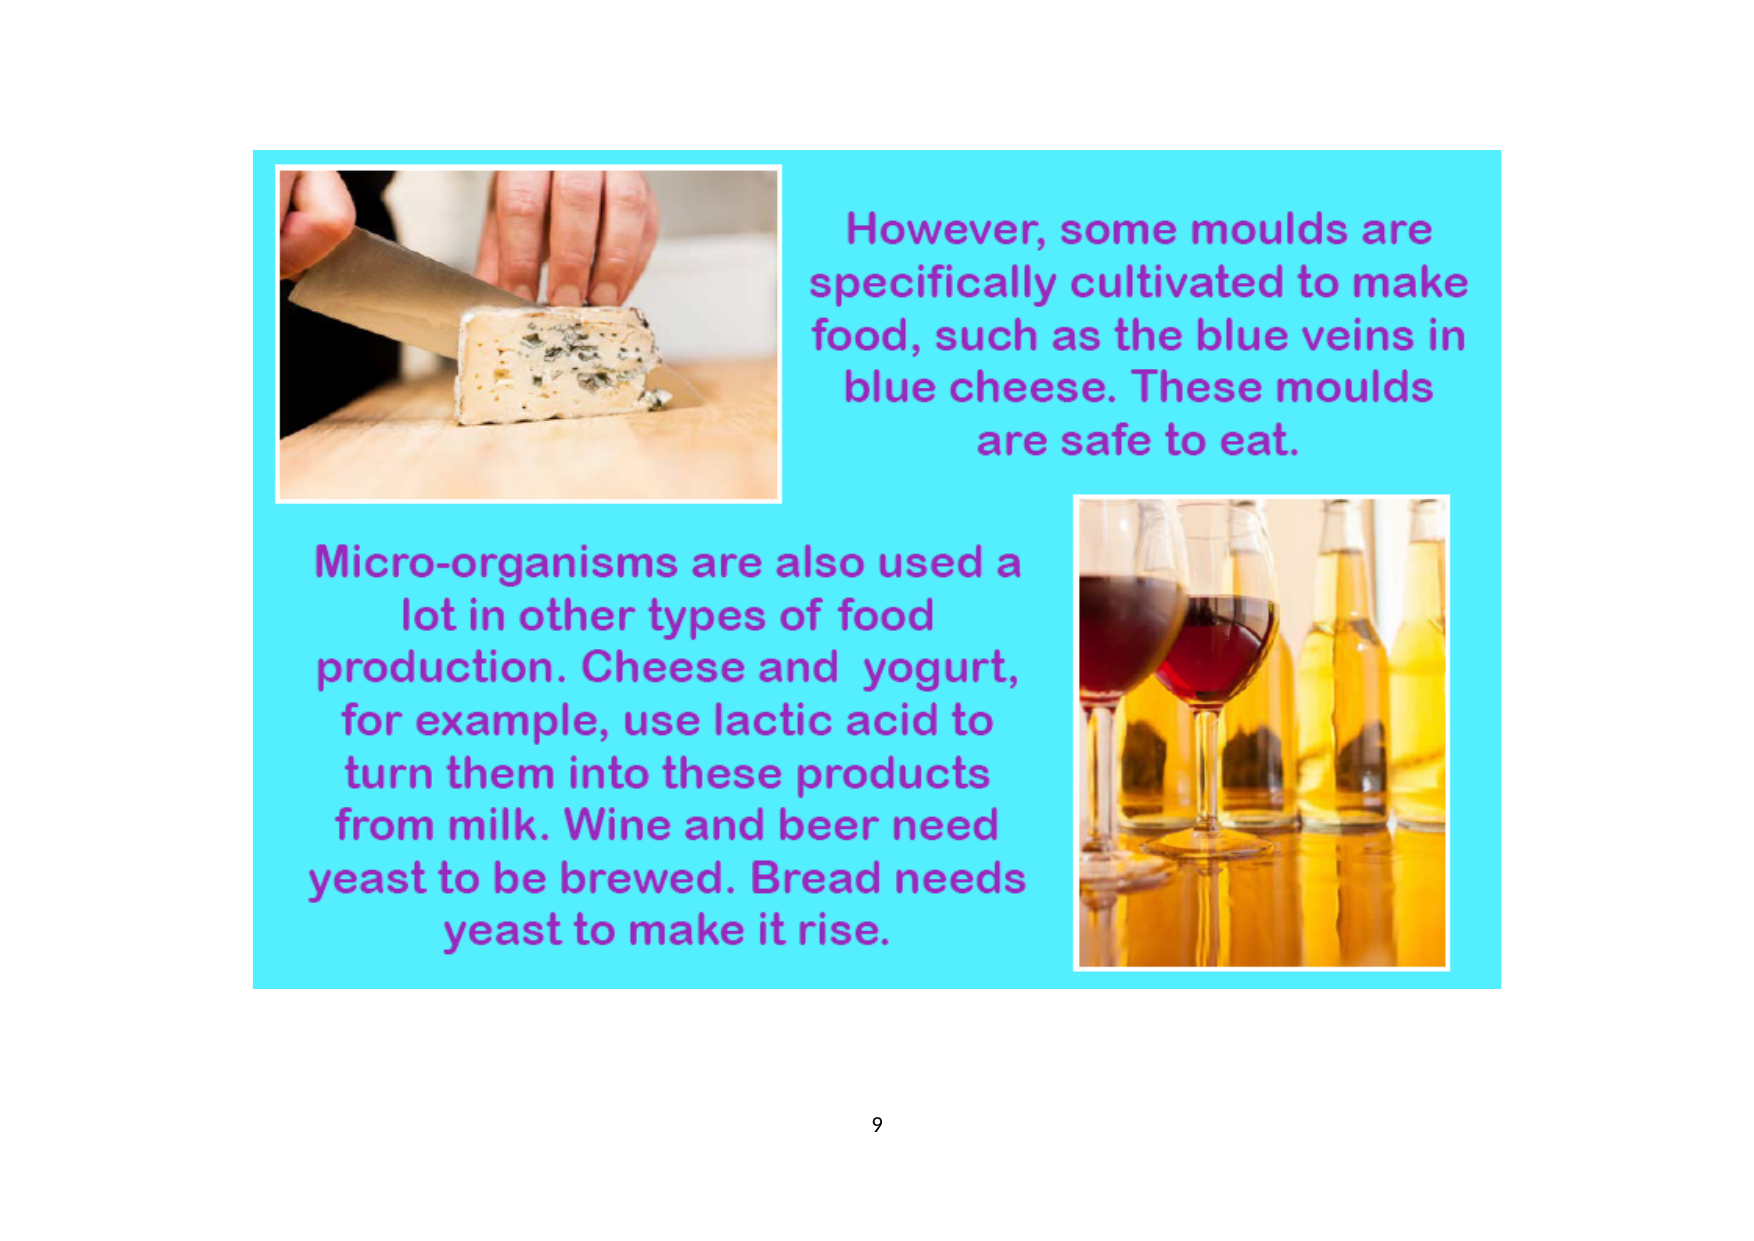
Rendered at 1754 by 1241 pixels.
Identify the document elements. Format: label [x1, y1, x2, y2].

picture [252, 150, 1502, 989]
